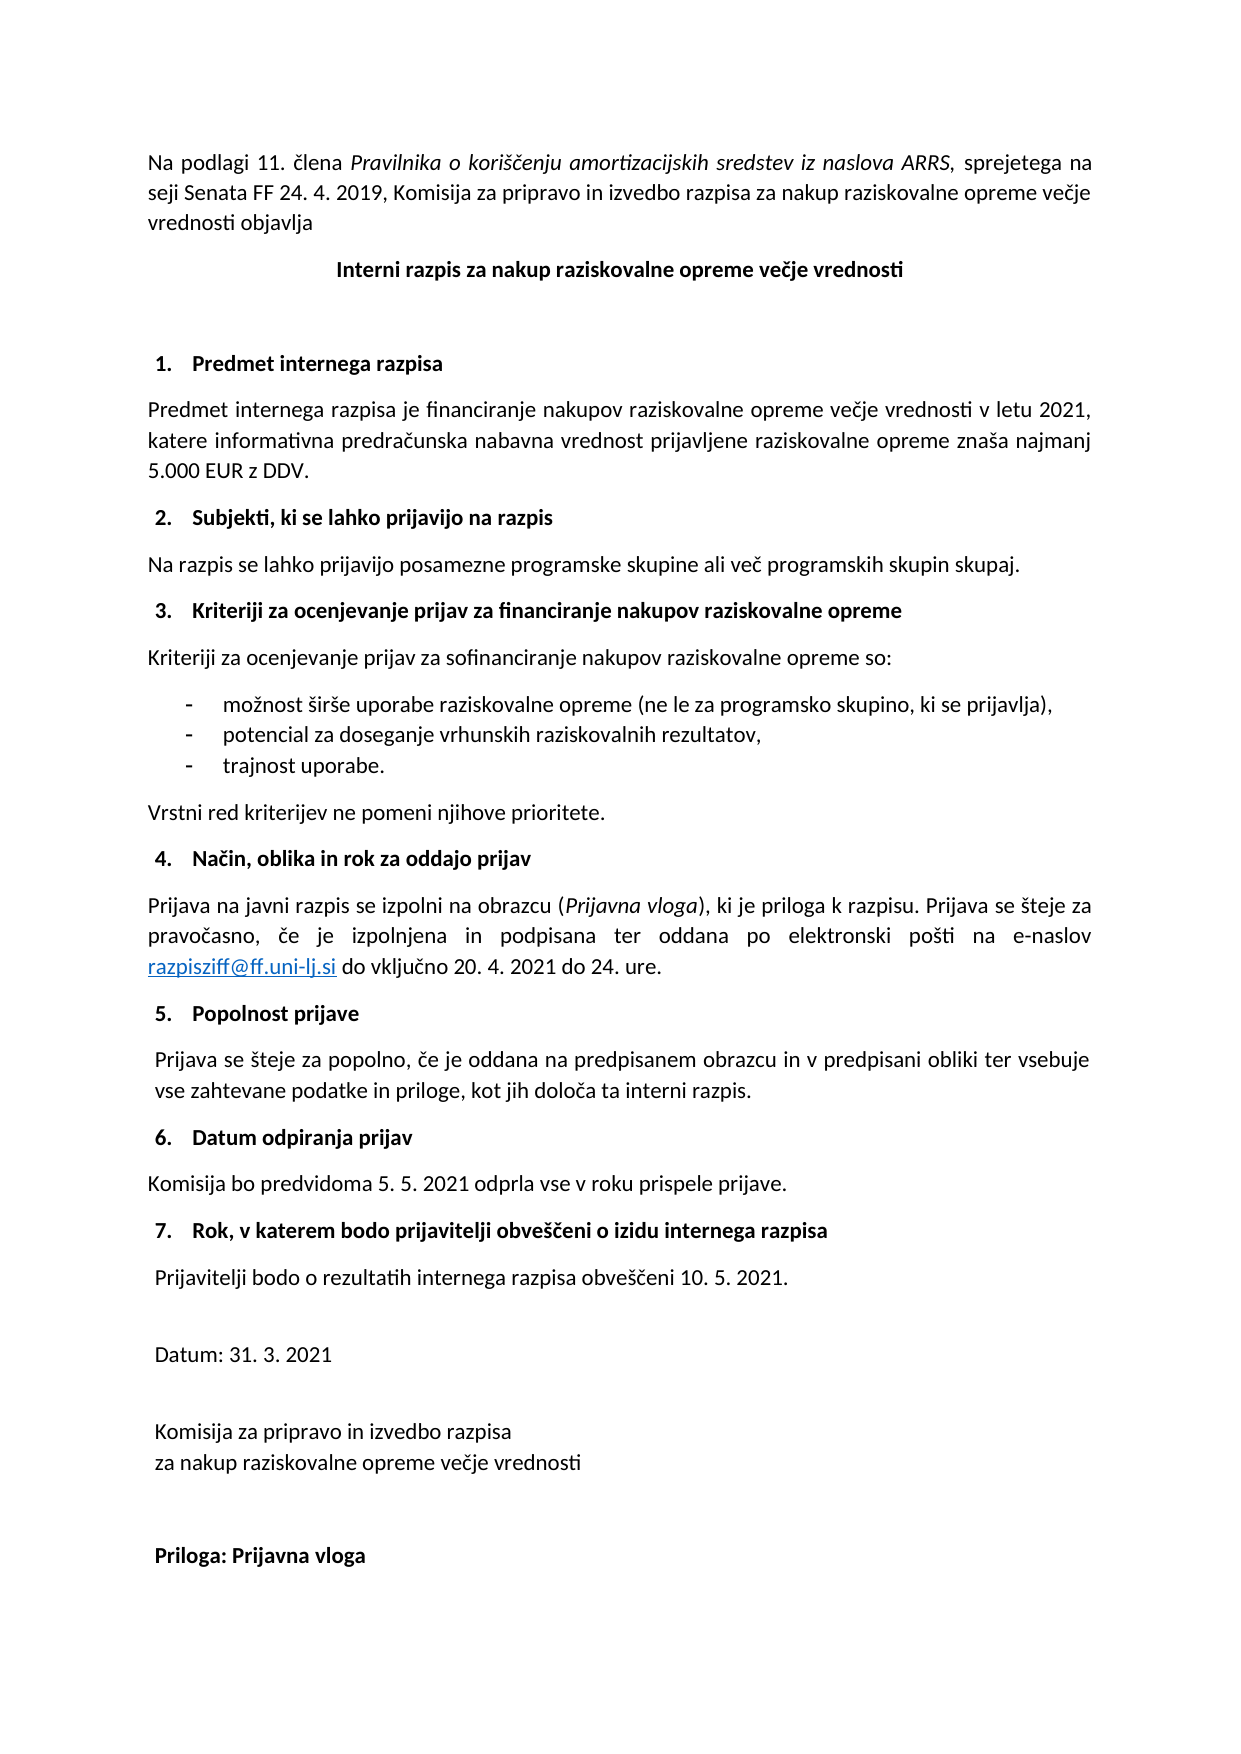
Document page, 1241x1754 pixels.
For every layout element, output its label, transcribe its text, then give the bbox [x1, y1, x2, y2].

list Način, oblika in rok za oddajo prijav [154, 844, 1093, 872]
text Prijava na javni razpis se izpolni na obrazcu (Prijavna vloga), ki je priloga k razpisu. Prijava se šteje za pravočasno, če je izpolnjena in podpisana ter oddana po elektronski pošti na e-naslov razpisziff@ff.uni-lj.si do vključno 20. 4. 2021 do 24. ure. [148, 891, 1093, 980]
list Kriteriji za ocenjevanje prijav za financiranje nakupov raziskovalne opreme [154, 597, 1093, 624]
text Datum: 31. 3. 2021 [154, 1340, 1093, 1368]
text Kriteriji za ocenjevanje prijav za sofinanciranje nakupov raziskovalne opreme so: [148, 643, 1093, 671]
list Subjekti, ki se lahko prijavijo na razpis [154, 503, 1093, 531]
text Na razpis se lahko prijavijo posamezne programske skupine ali več programskih skupin skupaj. [148, 550, 1093, 578]
text Komisija bo predvidoma 5. 5. 2021 odprla vse v roku prispele prijave. [148, 1169, 1093, 1197]
list trajnost uporabe. [185, 751, 1093, 779]
text Vrstni red kriterijev ne pomeni njihove prioritete. [148, 798, 1093, 826]
list potencial za doseganje vrhunskih raziskovalnih rezultatov, [185, 721, 1093, 748]
text Na podlagi 11. člena Pravilnika o koriščenju amortizacijskih sredstev iz naslova ARRS, sprejetega na seji Senata FF 24. 4. 2019, Komisija za pripravo in izvedbo razpisa za nakup raziskovalne opreme večje vrednosti objavlja [148, 148, 1093, 236]
text Prijavitelji bodo o rezultatih internega razpisa obveščeni 10. 5. 2021. [154, 1263, 1093, 1291]
list Datum odpiranja prijav [154, 1123, 1093, 1151]
list Predmet internega razpisa [154, 349, 1093, 377]
text Interni razpis za nakup raziskovalne opreme večje vrednosti [148, 255, 1093, 283]
list Rok, v katerem bodo prijavitelji obveščeni o izidu internega razpisa [154, 1216, 1093, 1244]
text Prijava se šteje za popolno, če je oddana na predpisanem obrazcu in v predpisani obliki ter vsebuje vse zahtevane podatke in priloge, kot jih določa ta interni razpis. [154, 1046, 1093, 1104]
text Predmet internega razpisa je financiranje nakupov raziskovalne opreme večje vrednosti v letu 2021, katere informativna predračunska nabavna vrednost prijavljene raziskovalne opreme znaša najmanj 5.000 EUR z DDV. [148, 396, 1093, 484]
list možnost širše uporabe raziskovalne opreme (ne le za programsko skupino, ki se prijavlja), [185, 690, 1093, 718]
text Komisija za pripravo in izvedbo razpisa [154, 1417, 1093, 1445]
text za nakup raziskovalne opreme večje vrednosti [154, 1448, 1093, 1476]
text Priloga: Prijavna vloga [154, 1541, 1093, 1569]
list Popolnost prijave [154, 999, 1093, 1027]
